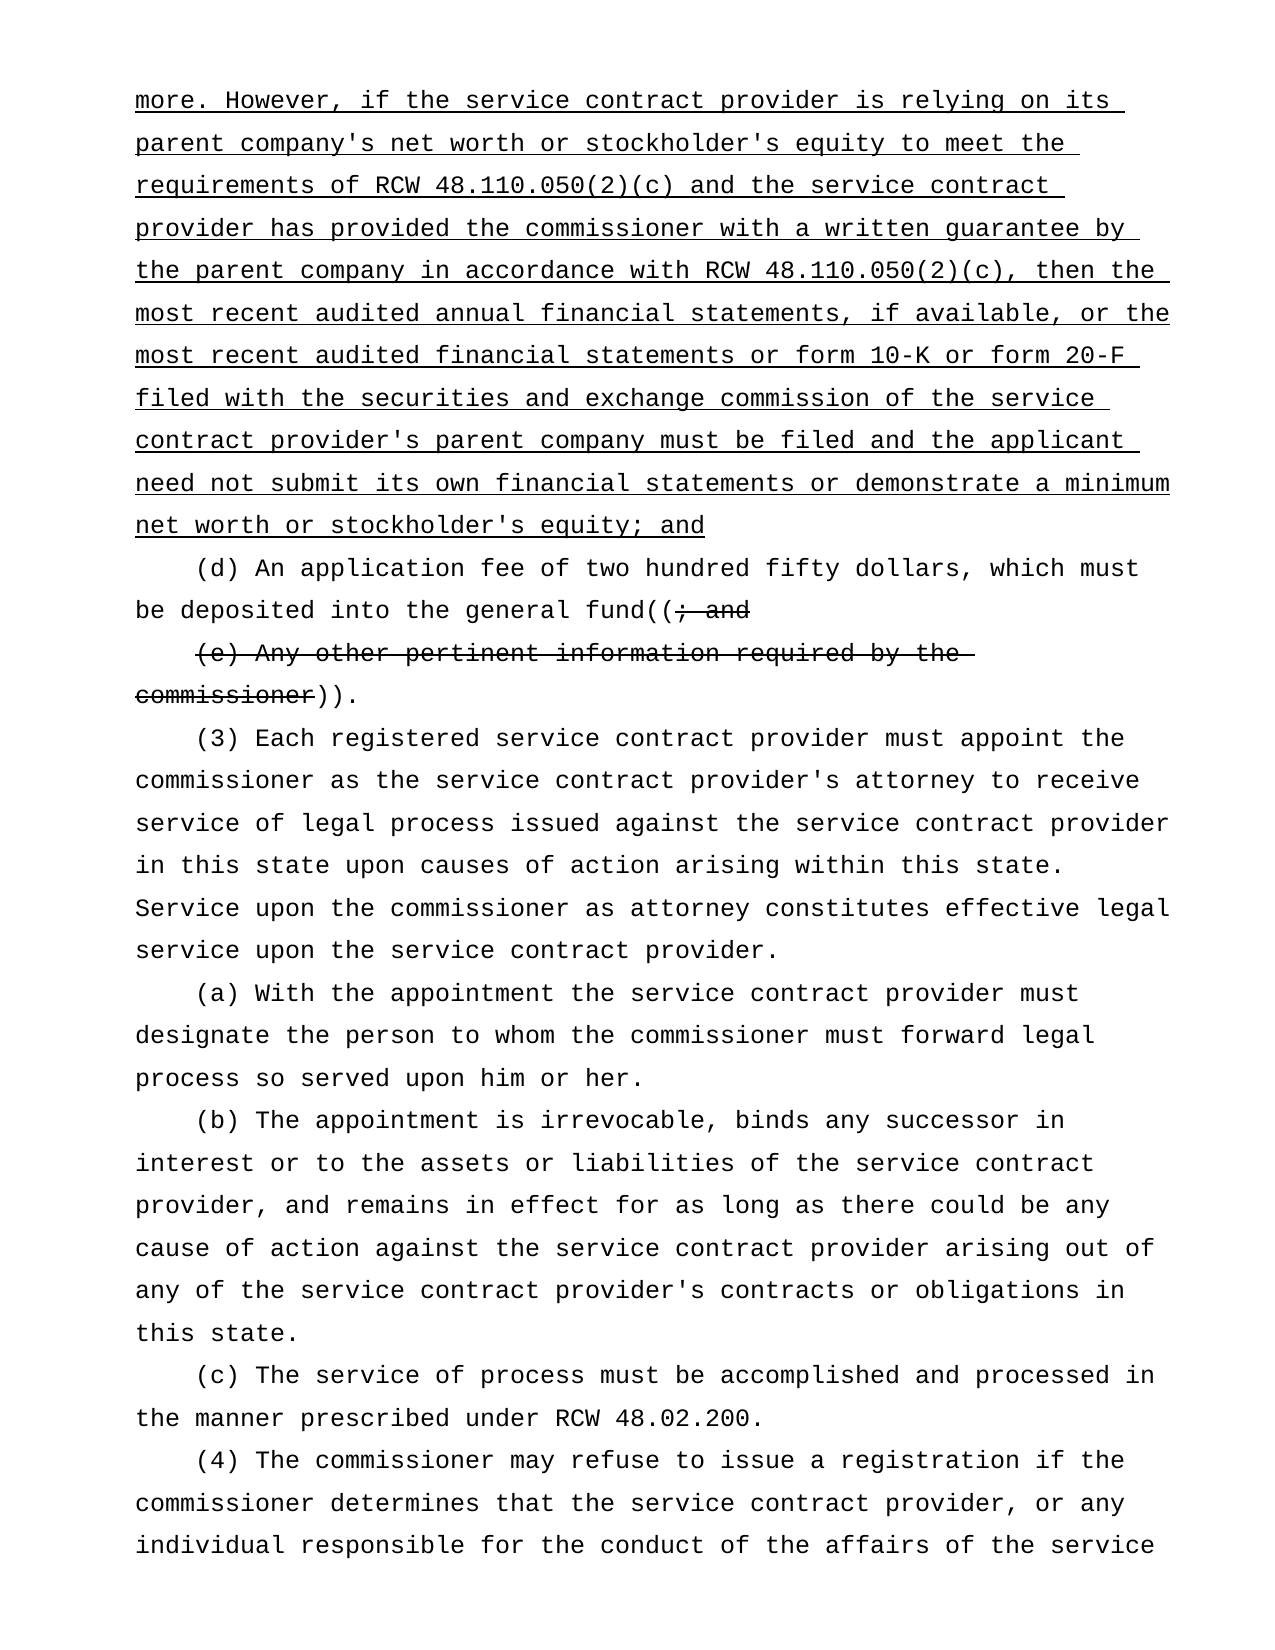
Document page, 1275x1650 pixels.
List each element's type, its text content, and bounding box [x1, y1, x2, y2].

text (3) Each registered service contract provider must appoint the commissioner as the service contract provider's attorney to receive service of legal process issued against the service contract provider in this state upon causes of action arising within this state. Service upon the commissioner as attorney constitutes effective legal service upon the service contract provider. [135, 712, 1170, 967]
text (a) With the appointment the service contract provider must designate the person to whom the commissioner must forward legal process so served upon him or her. [135, 967, 1170, 1095]
text (e) Any other pertinent information required by the commissioner)). [135, 627, 1170, 712]
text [135, 1435, 1170, 1562]
text (b) The appointment is irrevocable, binds any successor in interest or to the assets or liabilities of the service contract provider, and remains in effect for as long as there could be any cause of action against the service contract provider arising out of any of the service contract provider's contracts or obligations in this state. [135, 1095, 1170, 1350]
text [135, 75, 1170, 281]
text (d) An application fee of two hundred fifty dollars, which must be deposited into the general fund((; and [135, 542, 1170, 627]
text (c) The service of process must be accomplished and processed in the manner prescribed under RCW 48.02.200. [135, 1350, 1170, 1435]
